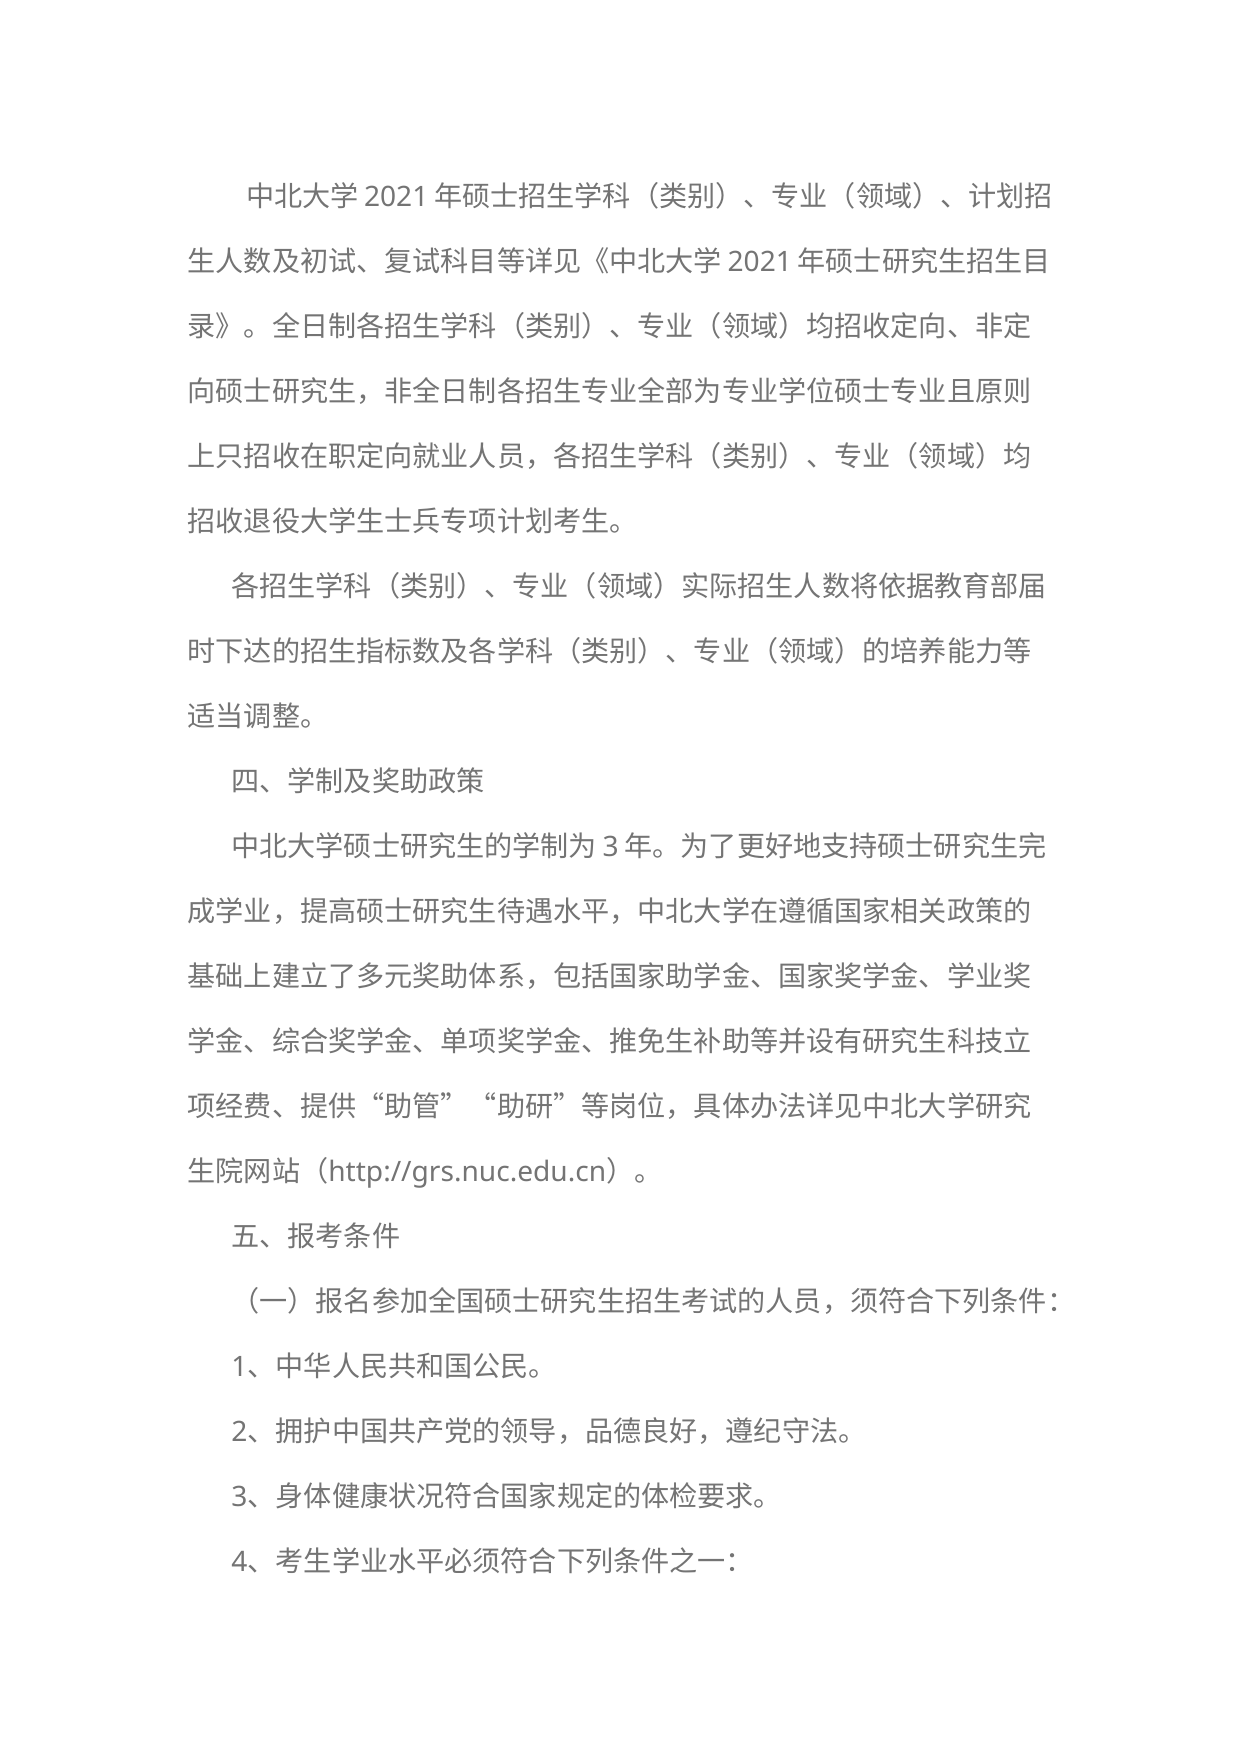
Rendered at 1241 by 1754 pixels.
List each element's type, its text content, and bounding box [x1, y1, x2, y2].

text （一）报名参加全国硕士研究生招生考试的人员，须符合下列条件： [187, 1267, 1053, 1332]
text 各招生学科（类别）、专业（领域）实际招生人数将依据教育部届时下达的招生指标数及各学科（类别）、专业（领域）的培养能力等适当调整。 [187, 552, 1053, 747]
text 3、身体健康状况符合国家规定的体检要求。 [187, 1462, 1053, 1527]
text 五、报考条件 [187, 1202, 1053, 1267]
text 2、拥护中国共产党的领导，品德良好，遵纪守法。 [187, 1397, 1053, 1462]
text 1、中华人民共和国公民。 [187, 1332, 1053, 1397]
text 中北大学硕士研究生的学制为3年。为了更好地支持硕士研究生完成学业，提高硕士研究生待遇水平，中北大学在遵循国家相关政策的基础上建立了多元奖助体系，包括国家助学金、国家奖学金、学业奖学金、综合奖学金、单项奖学金、推免生补助等并设有研究生科技立项经费、提供“助管”“助研”等岗位，具体办法详见中北大学研究生院网站（http://grs.nuc.edu.cn）。 [187, 812, 1053, 1202]
text 四、学制及奖助政策 [187, 747, 1053, 812]
text 中北大学2021年硕士招生学科（类别）、专业（领域）、计划招生人数及初试、复试科目等详见《中北大学2021年硕士研究生招生目录》。全日制各招生学科（类别）、专业（领域）均招收定向、非定向硕士研究生，非全日制各招生专业全部为专业学位硕士专业且原则上只招收在职定向就业人员，各招生学科（类别）、专业（领域）均招收退役大学生士兵专项计划考生。 [187, 162, 1053, 552]
text 4、考生学业水平必须符合下列条件之一： [187, 1527, 1053, 1592]
